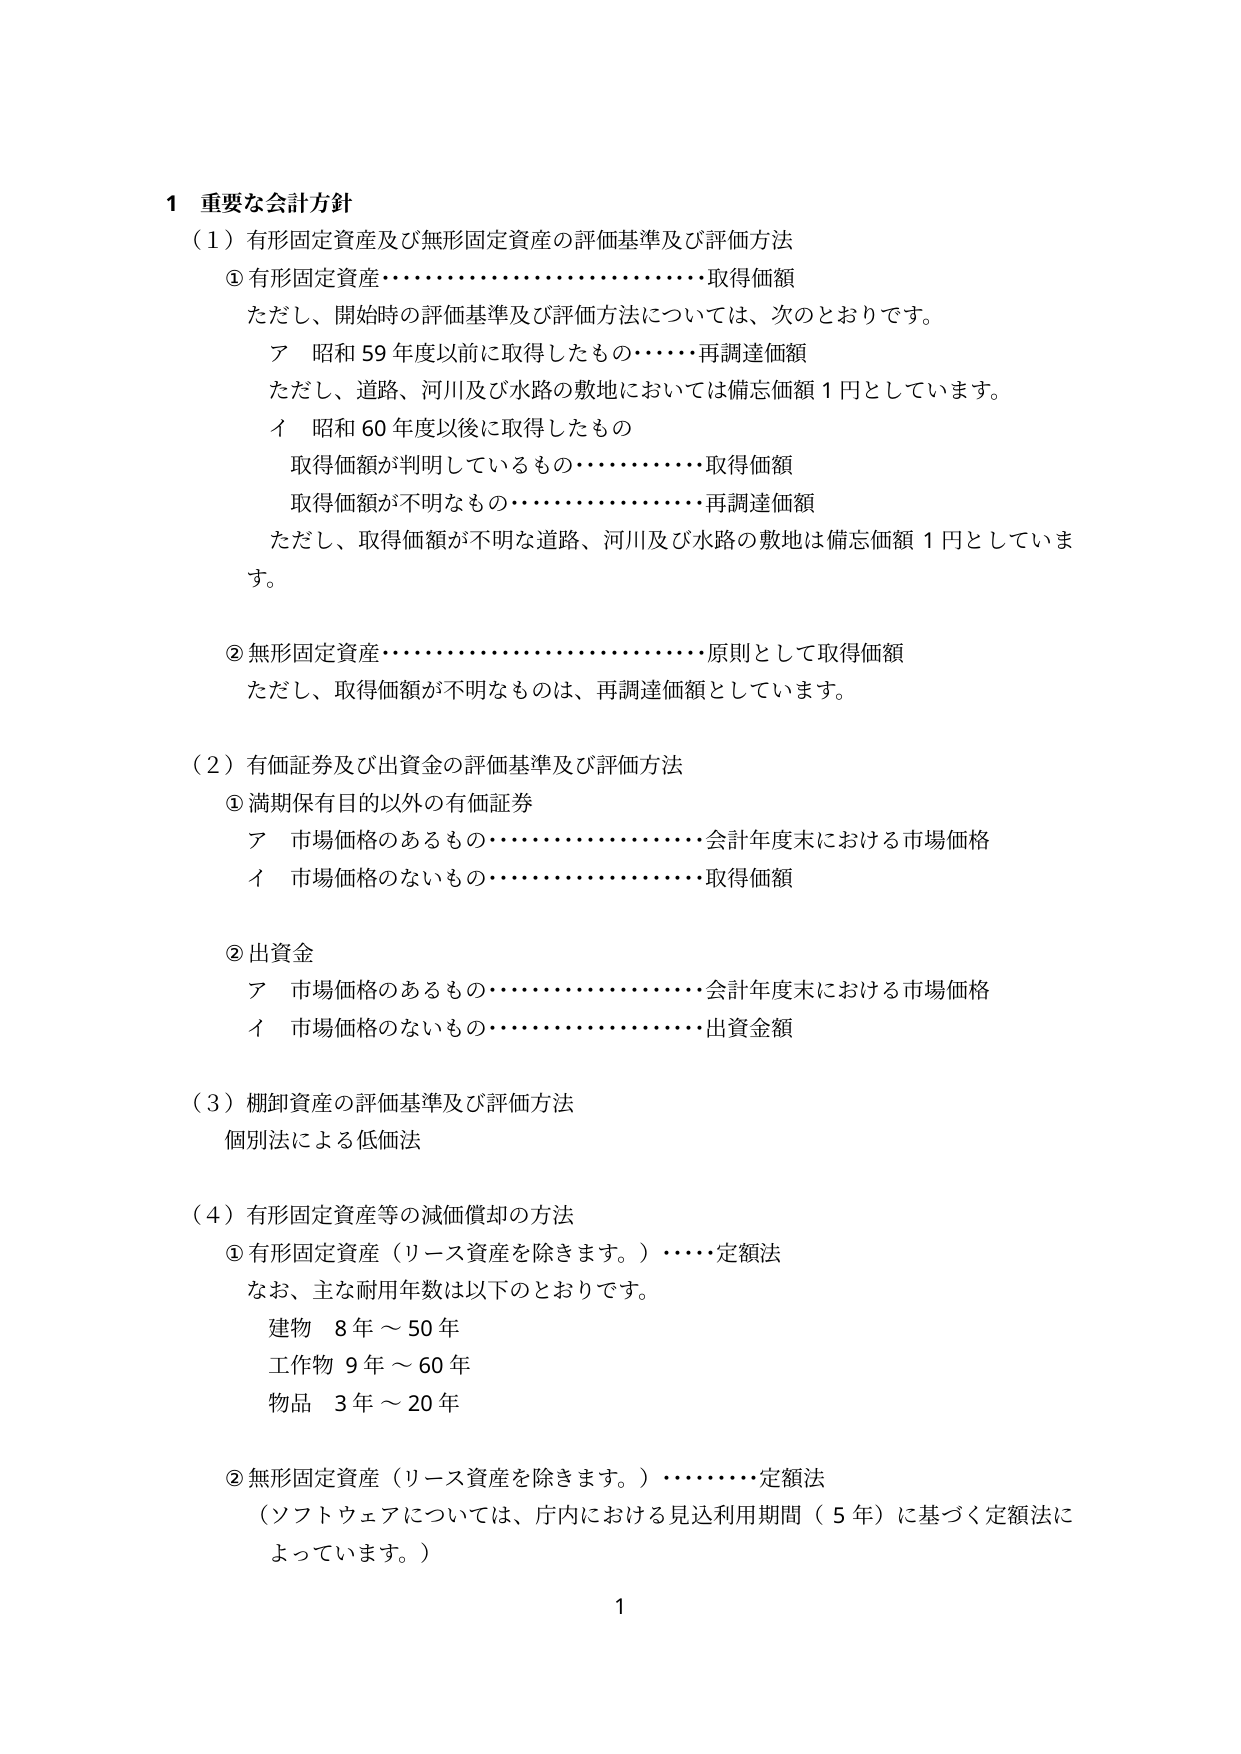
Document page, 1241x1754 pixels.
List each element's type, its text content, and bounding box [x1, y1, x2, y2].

text イ 市場価格のないもの････････････････････出資金額 [224, 1008, 1075, 1046]
text ただし、道路、河川及び水路の敷地においては備忘価額 1 円としています。 [224, 371, 1075, 408]
text 物品 3 年 ～ 20 年 [224, 1383, 1075, 1421]
text ①満期保有目的以外の有価証券 [224, 783, 1075, 821]
text ②出資金 [224, 933, 1075, 971]
text （２）有価証券及び出資金の評価基準及び評価方法 [180, 746, 1075, 783]
text ア 昭和 59 年度以前に取得したもの･･････再調達価額 [224, 333, 1075, 371]
text ただし、開始時の評価基準及び評価方法については、次のとおりです。 [224, 296, 1075, 333]
text ア 市場価格のあるもの････････････････････会計年度末における市場価格 [224, 971, 1075, 1008]
text 建物 8 年 ～ 50 年 [224, 1308, 1075, 1346]
text 1 重要な会計方針 [165, 183, 1075, 221]
text イ 昭和 60 年度以後に取得したもの [224, 408, 1075, 446]
text 工作物 9 年 ～ 60 年 [224, 1346, 1075, 1383]
text ①有形固定資産･･････････････････････････････取得価額 [224, 258, 1075, 296]
text 取得価額が判明しているもの････････････取得価額 [224, 446, 1075, 483]
text （１）有形固定資産及び無形固定資産の評価基準及び評価方法 [180, 221, 1075, 258]
text ただし、取得価額が不明なものは、再調達価額としています。 [224, 671, 1075, 708]
text ①有形固定資産（リース資産を除きます。）･････定額法 [224, 1233, 1075, 1271]
text イ 市場価格のないもの････････････････････取得価額 [224, 858, 1075, 896]
text なお、主な耐用年数は以下のとおりです。 [224, 1271, 1075, 1308]
text ア 市場価格のあるもの････････････････････会計年度末における市場価格 [224, 821, 1075, 858]
text （３）棚卸資産の評価基準及び評価方法 [180, 1083, 1075, 1121]
text ②無形固定資産（リース資産を除きます。）･････････定額法 [224, 1458, 1075, 1496]
text ただし、取得価額が不明な道路、河川及び水路の敷地は備忘価額 1 円としています。 [224, 521, 1075, 596]
text 取得価額が不明なもの･･････････････････再調達価額 [224, 483, 1075, 521]
text （ソフトウェアについては、庁内における見込利用期間（ 5 年）に基づく定額法によっています。） [224, 1496, 1075, 1571]
text （４）有形固定資産等の減価償却の方法 [180, 1196, 1075, 1233]
text 個別法による低価法 [224, 1121, 1075, 1158]
text ②無形固定資産･･････････････････････････････原則として取得価額 [224, 633, 1075, 671]
